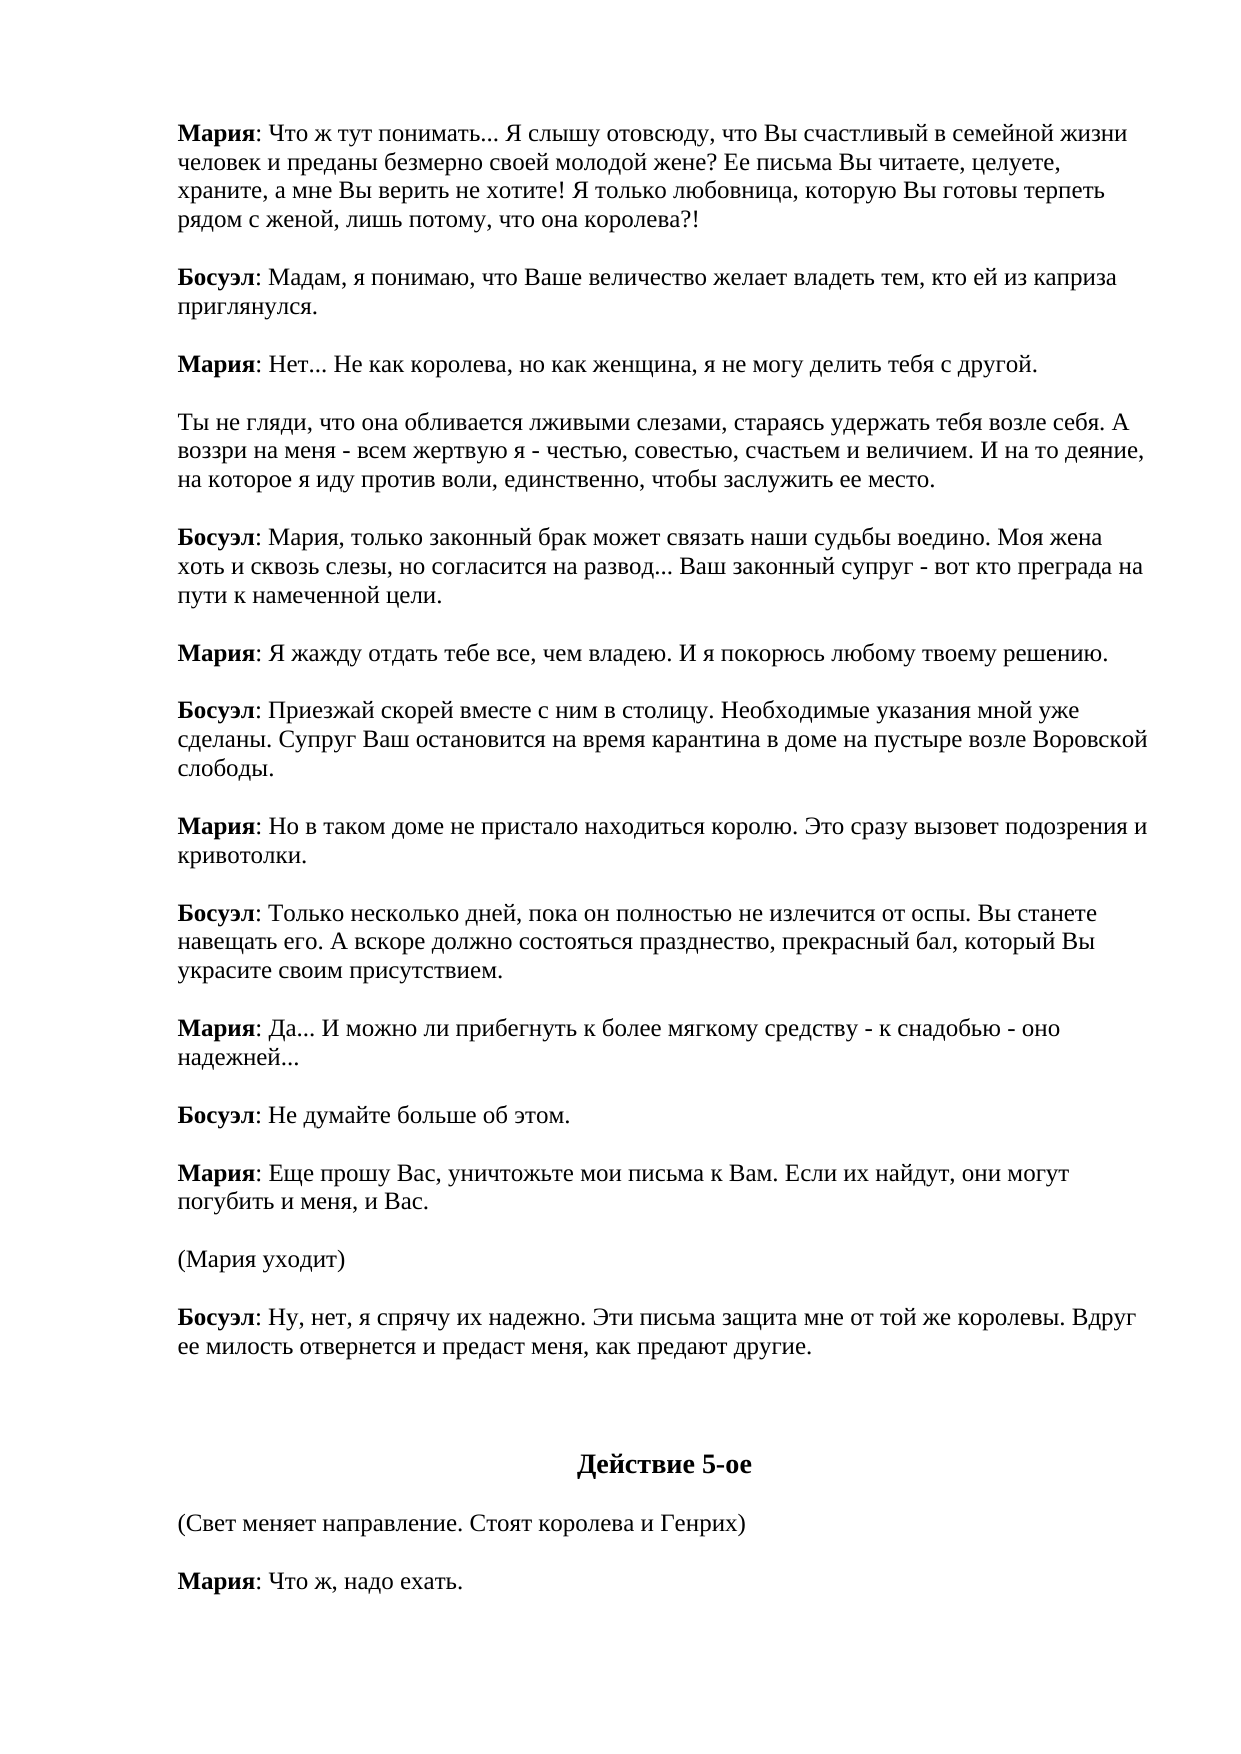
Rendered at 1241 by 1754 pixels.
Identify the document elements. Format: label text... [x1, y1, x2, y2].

text Босуэл: Мадам, я понимаю, что Ваше величество желает владеть тем, кто ей из каприза приглянулся. [177, 262, 1152, 320]
text Мария: Что ж тут понимать... Я слышу отовсюду, что Вы счастливый в семейной жизни человек и преданы безмерно своей молодой жене? Ее письма Вы читаете, целуете, храните, а мне Вы верить не хотите! Я только любовница, которую Вы готовы терпеть рядом с женой, лишь потому, что она королева?! [177, 118, 1152, 233]
text Мария: Еще прошу Вас, уничтожьте мои письма к Вам. Если их найдут, они могут погубить и меня, и Вас. [177, 1158, 1152, 1215]
text Босуэл: Приезжай скорей вместе с ним в столицу. Необходимые указания мной уже сделаны. Супруг Ваш остановится на время карантина в доме на пустыре возле Воровской слободы. [177, 696, 1152, 782]
text Ты не гляди, что она обливается лживыми слезами, стараясь удержать тебя возле себя. А воззри на меня - всем жертвую я - честью, совестью, счастьем и величием. И на то деяние, на которое я иду против воли, единственно, чтобы заслужить ее место. [177, 407, 1152, 493]
text Мария: Да... И можно ли прибегнуть к более мягкому средству - к снадобью - оно надежней... [177, 1013, 1152, 1071]
text Босуэл: Только несколько дней, пока он полностью не излечится от оспы. Вы станете навещать его. А вскоре должно состояться празднество, прекрасный бал, который Вы украсите своим присутствием. [177, 898, 1152, 984]
text Босуэл: Не думайте больше об этом. [177, 1100, 1152, 1128]
text (Мария уходит) [177, 1244, 1152, 1273]
text Действие 5-ое [177, 1447, 1152, 1479]
text (Свет меняет направление. Стоят королева и Генрих) [177, 1508, 1152, 1537]
text Мария: Что ж, надо ехать. [177, 1566, 1152, 1595]
text Босуэл: Ну, нет, я спрячу их надежно. Эти письма защита мне от той же королевы. Вдруг ее милость отвернется и предаст меня, как предают другие. [177, 1302, 1152, 1360]
text Мария: Нет... Не как королева, но как женщина, я не могу делить тебя с другой. [177, 349, 1152, 378]
text Мария: Я жажду отдать тебе все, чем владею. И я покорюсь любому твоему решению. [177, 638, 1152, 666]
text Босуэл: Мария, только законный брак может связать наши судьбы воедино. Моя жена хоть и сквозь слезы, но согласится на развод... Ваш законный супруг - вот кто преграда на пути к намеченной цели. [177, 522, 1152, 608]
text Мария: Но в таком доме не пристало находиться королю. Это сразу вызовет подозрения и кривотолки. [177, 811, 1152, 868]
